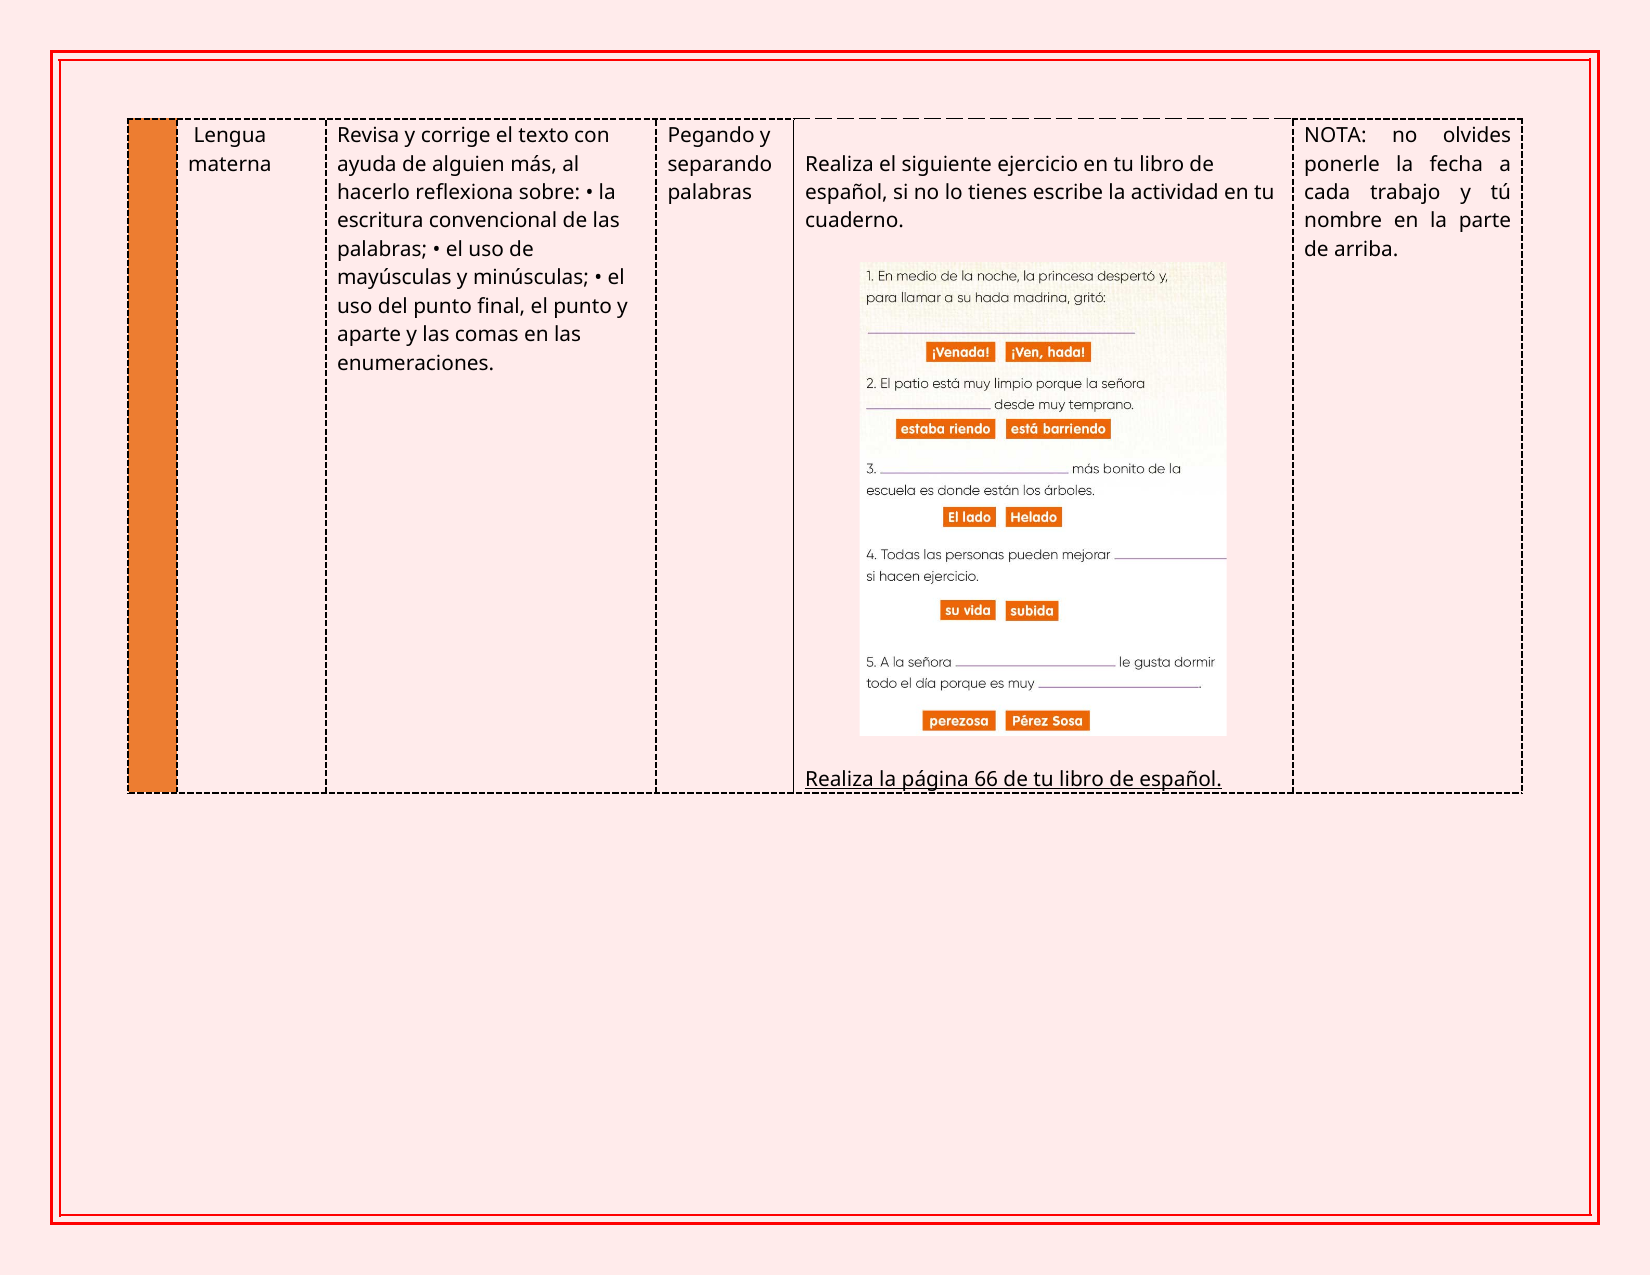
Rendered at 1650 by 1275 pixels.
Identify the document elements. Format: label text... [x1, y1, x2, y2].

table_cell Revisa y corrige el texto con ayuda de alguien más, al hacerlo reflexiona sobre: • la escritura convencional de las palabras; • el uso de mayúsculas y minúsculas; • el uso del punto final, el punto y aparte y las comas en las enumeraciones. [326, 118, 656, 792]
table_cell Pegando y separando palabras [656, 118, 794, 792]
table_cell Envía evidencias de tus trabajos al whatsApp de tu maestro (a), tienes hasta las 9:00 p.m de cada día. NOTA: no olvides ponerle la fecha a cada trabajo y tú nombre en la parte de arriba. [1293, 118, 1522, 792]
table_cell Realiza el siguiente ejercicio en tu libro de español, si no lo tienes escribe la actividad en tu cuaderno. Realiza la página 66 de tu libro de español. [794, 118, 1293, 792]
table_cell MIÉRCOLES [128, 118, 177, 792]
table_cell Lengua materna [177, 118, 326, 792]
